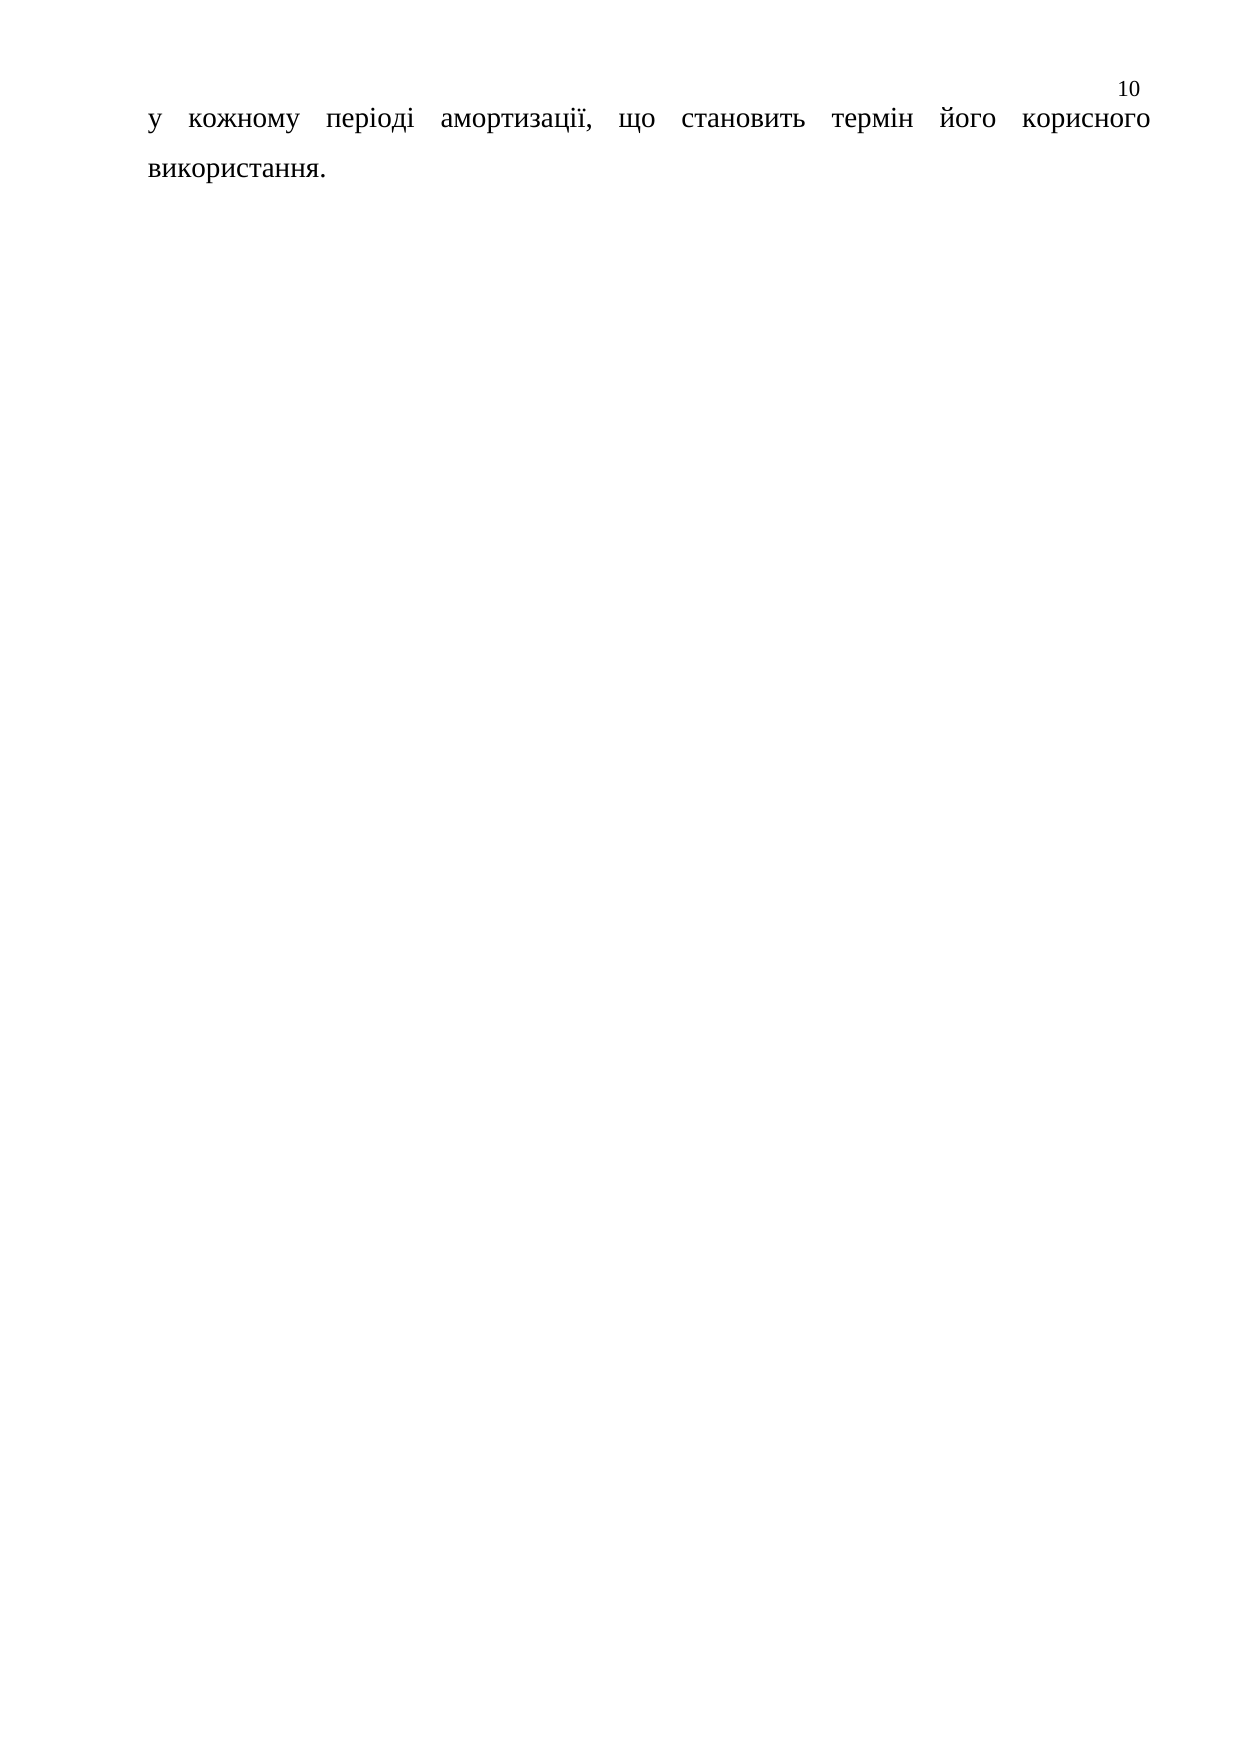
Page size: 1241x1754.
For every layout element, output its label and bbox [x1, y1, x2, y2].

list [148, 100, 1152, 184]
